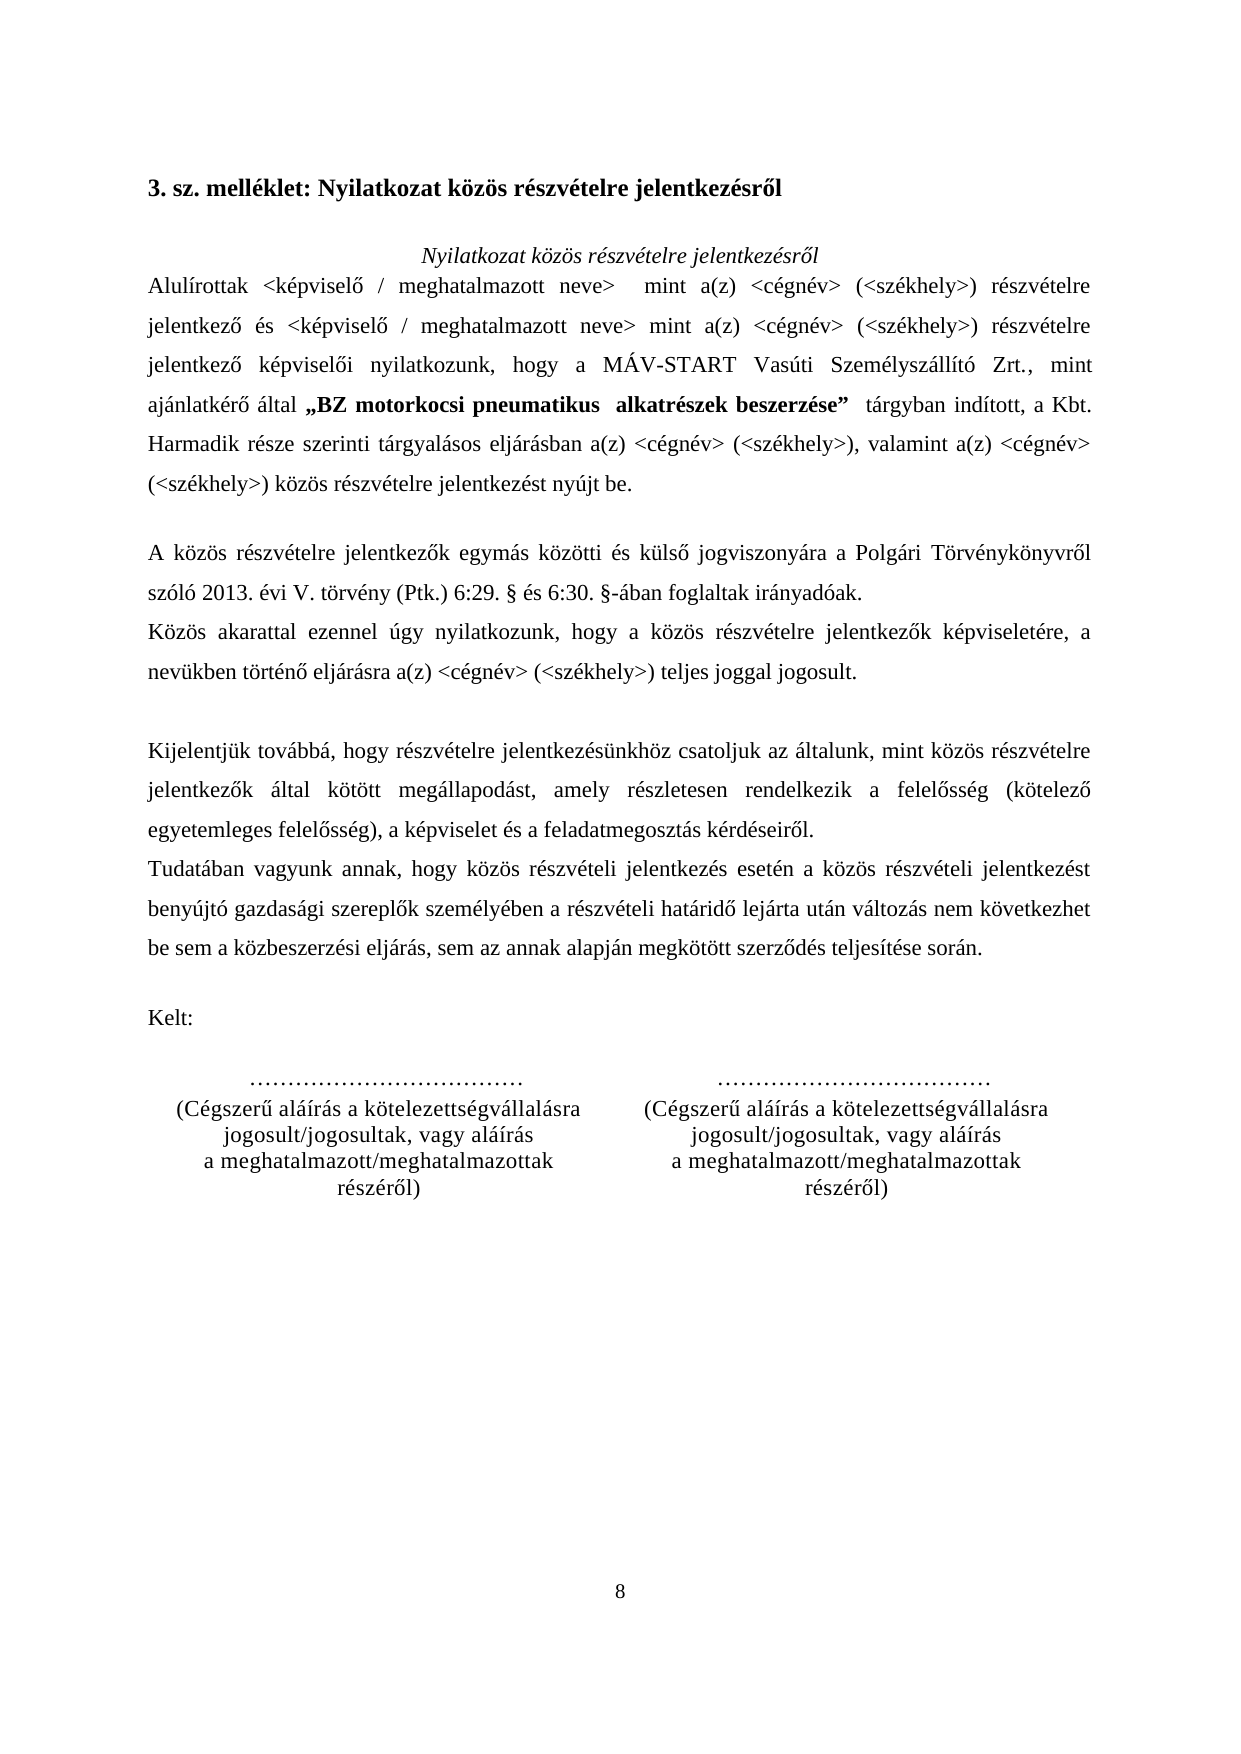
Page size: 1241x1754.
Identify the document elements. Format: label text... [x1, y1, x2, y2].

table_cell (Cégszerű aláírás a kötelezettségvállalásra jogosult/jogosultak, vagy aláírás a meghatalmazott/meghatalmazottak részéről) [620, 1095, 1088, 1200]
text Nyilatkozat közös részvételre jelentkezésről [148, 242, 1092, 268]
text Kelt: [148, 1004, 1092, 1030]
text Kijelentjük továbbá, hogy részvételre jelentkezésünkhöz csatoljuk az általunk, mint közös részvételre jelentkezők által kötött megállapodást, amely részletesen rendelkezik a felelősség (kötelező egyetemleges felelősség), a képviselet és a feladatmegosztás kérdéseiről. [148, 737, 1092, 842]
table_header ……………………………… [620, 1064, 1088, 1094]
table_cell (Cégszerű aláírás a kötelezettségvállalásra jogosult/jogosultak, vagy aláírás a meghatalmazott/meghatalmazottak részéről) [153, 1095, 620, 1200]
table_header ……………………………… [153, 1064, 620, 1094]
text Tudatában vagyunk annak, hogy közös részvételi jelentkezés esetén a közös részvételi jelentkezést benyújtó gazdasági szereplők személyében a részvételi határidő lejárta után változás nem következhet be sem a közbeszerzési eljárás, sem az annak alapján megkötött szerződés teljesítése során. [148, 855, 1092, 961]
text Alulírottak <képviselő / meghatalmazott neve> mint a(z) <cégnév> (<székhely>) részvételre jelentkező és <képviselő / meghatalmazott neve> mint a(z) <cégnév> (<székhely>) részvételre jelentkező képviselői nyilatkozunk, hogy a MÁV-START Vasúti Személyszállító Zrt., mint ajánlatkérő által „BZ motorkocsi pneumatikus alkatrészek beszerzése” tárgyban indított, a Kbt. Harmadik része szerinti tárgyalásos eljárásban a(z) <cégnév> (<székhely>), valamint a(z) <cégnév> (<székhely>) közös részvételre jelentkezést nyújt be. [148, 272, 1092, 496]
text Közös akarattal ezennel úgy nyilatkozunk, hogy a közös részvételre jelentkezők képviseletére, a nevükben történő eljárásra a(z) <cégnév> (<székhely>) teljes joggal jogosult. [148, 618, 1092, 684]
text A közös részvételre jelentkezők egymás közötti és külső jogviszonyára a Polgári Törvénykönyvről szóló 2013. évi V. törvény (Ptk.) 6:29. § és 6:30. §-ában foglaltak irányadóak. [148, 539, 1092, 605]
subtitle 3. sz. melléklet: Nyilatkozat közös részvételre jelentkezésről [148, 173, 1092, 201]
